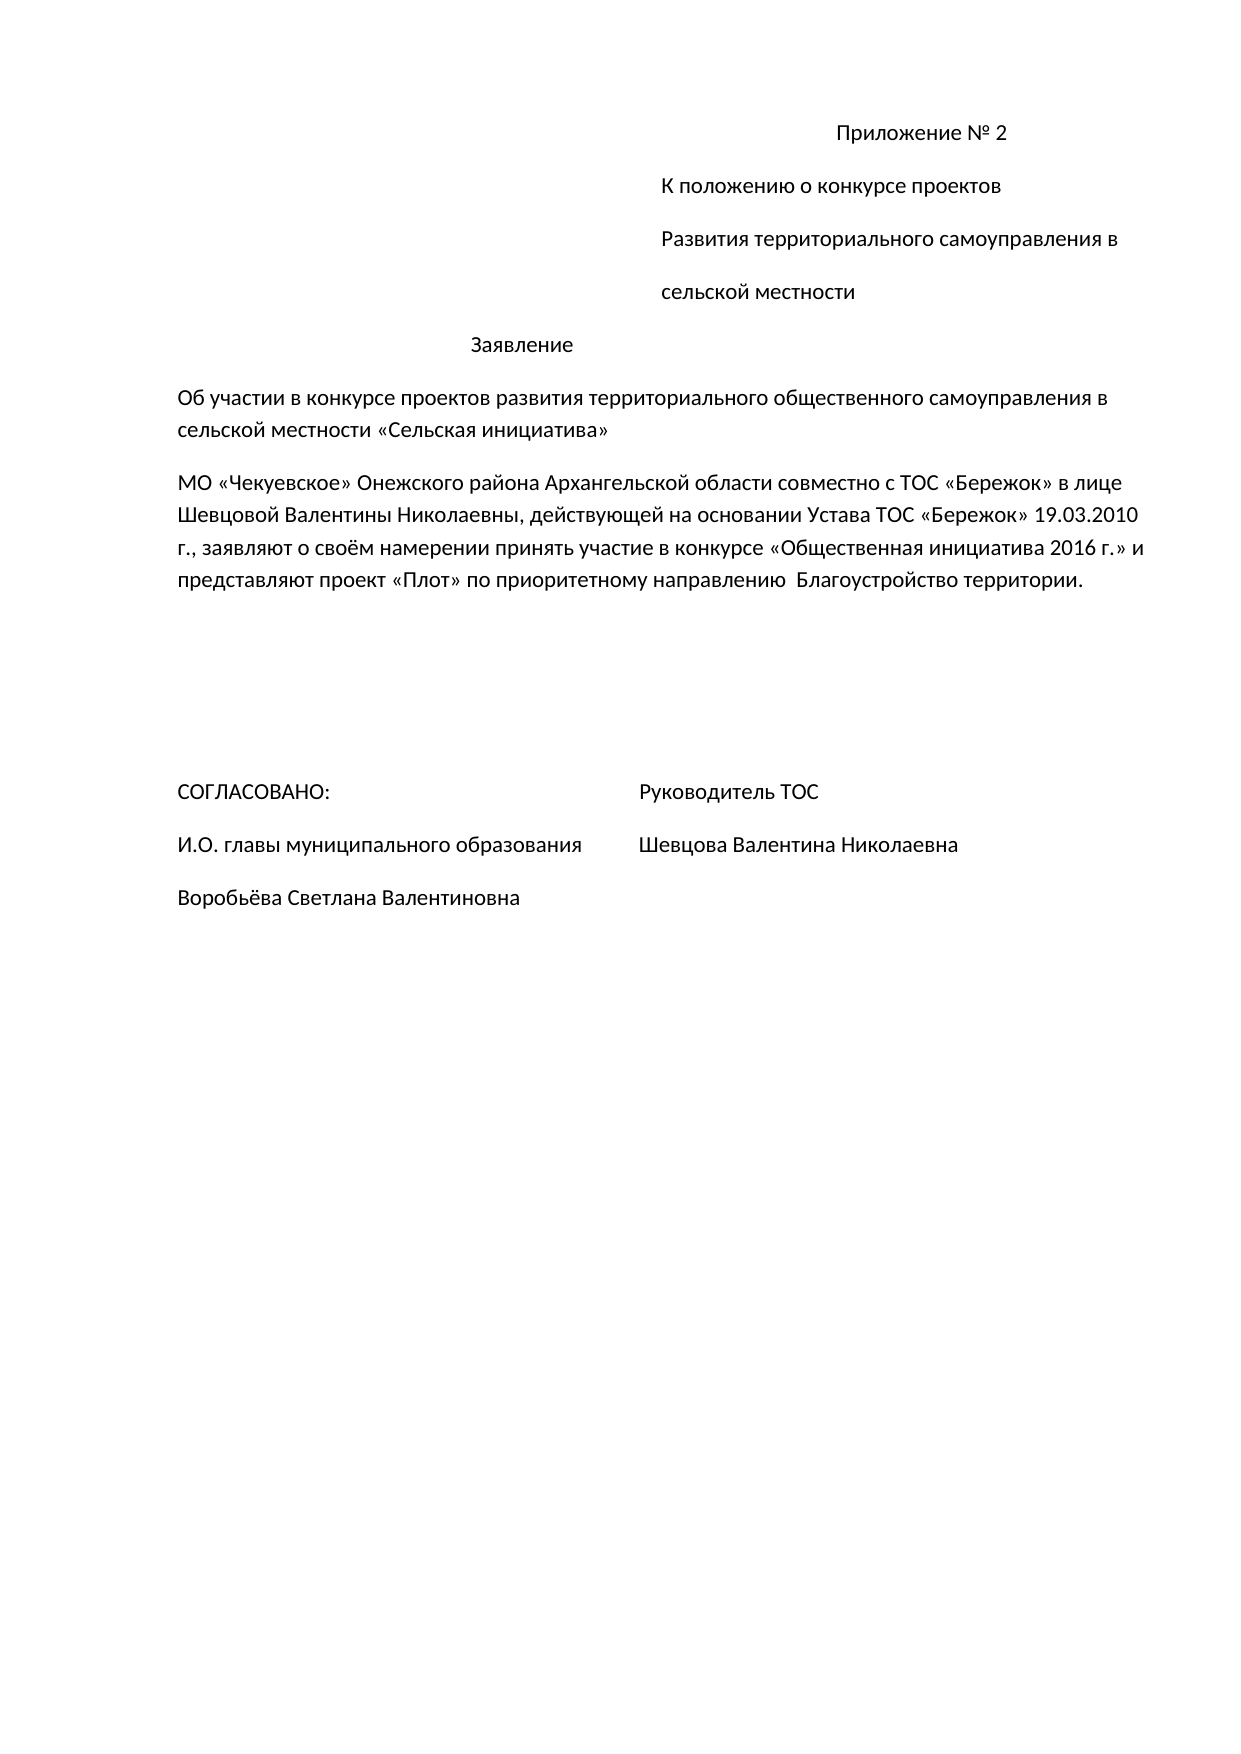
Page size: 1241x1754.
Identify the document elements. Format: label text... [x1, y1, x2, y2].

text И.О. главы муниципального образования Шевцова Валентина Николаевна [177, 830, 1152, 858]
text МО «Чекуевское» Онежского района Архангельской области совместно с ТОС «Бережок» в лице Шевцовой Валентины Николаевны, действующей на основании Устава ТОС «Бережок» 19.03.2010 г., заявляют о своём намерении принять участие в конкурсе «Общественная инициатива 2016 г.» и представляют проект «Плот» по приоритетному направлению Благоустройство территории. [177, 468, 1152, 593]
text Заявление [177, 330, 1152, 358]
text К положению о конкурсе проектов [177, 171, 1152, 199]
text Воробьёва Светлана Валентиновна [177, 883, 1152, 911]
text Развития территориального самоуправления в [177, 224, 1152, 252]
text сельской местности [177, 277, 1152, 305]
text Об участии в конкурсе проектов развития территориального общественного самоуправления в сельской местности «Сельская инициатива» [177, 383, 1152, 443]
text Приложение № 2 [177, 118, 1152, 146]
text СОГЛАСОВАНО: Руководитель ТОС [177, 777, 1152, 805]
